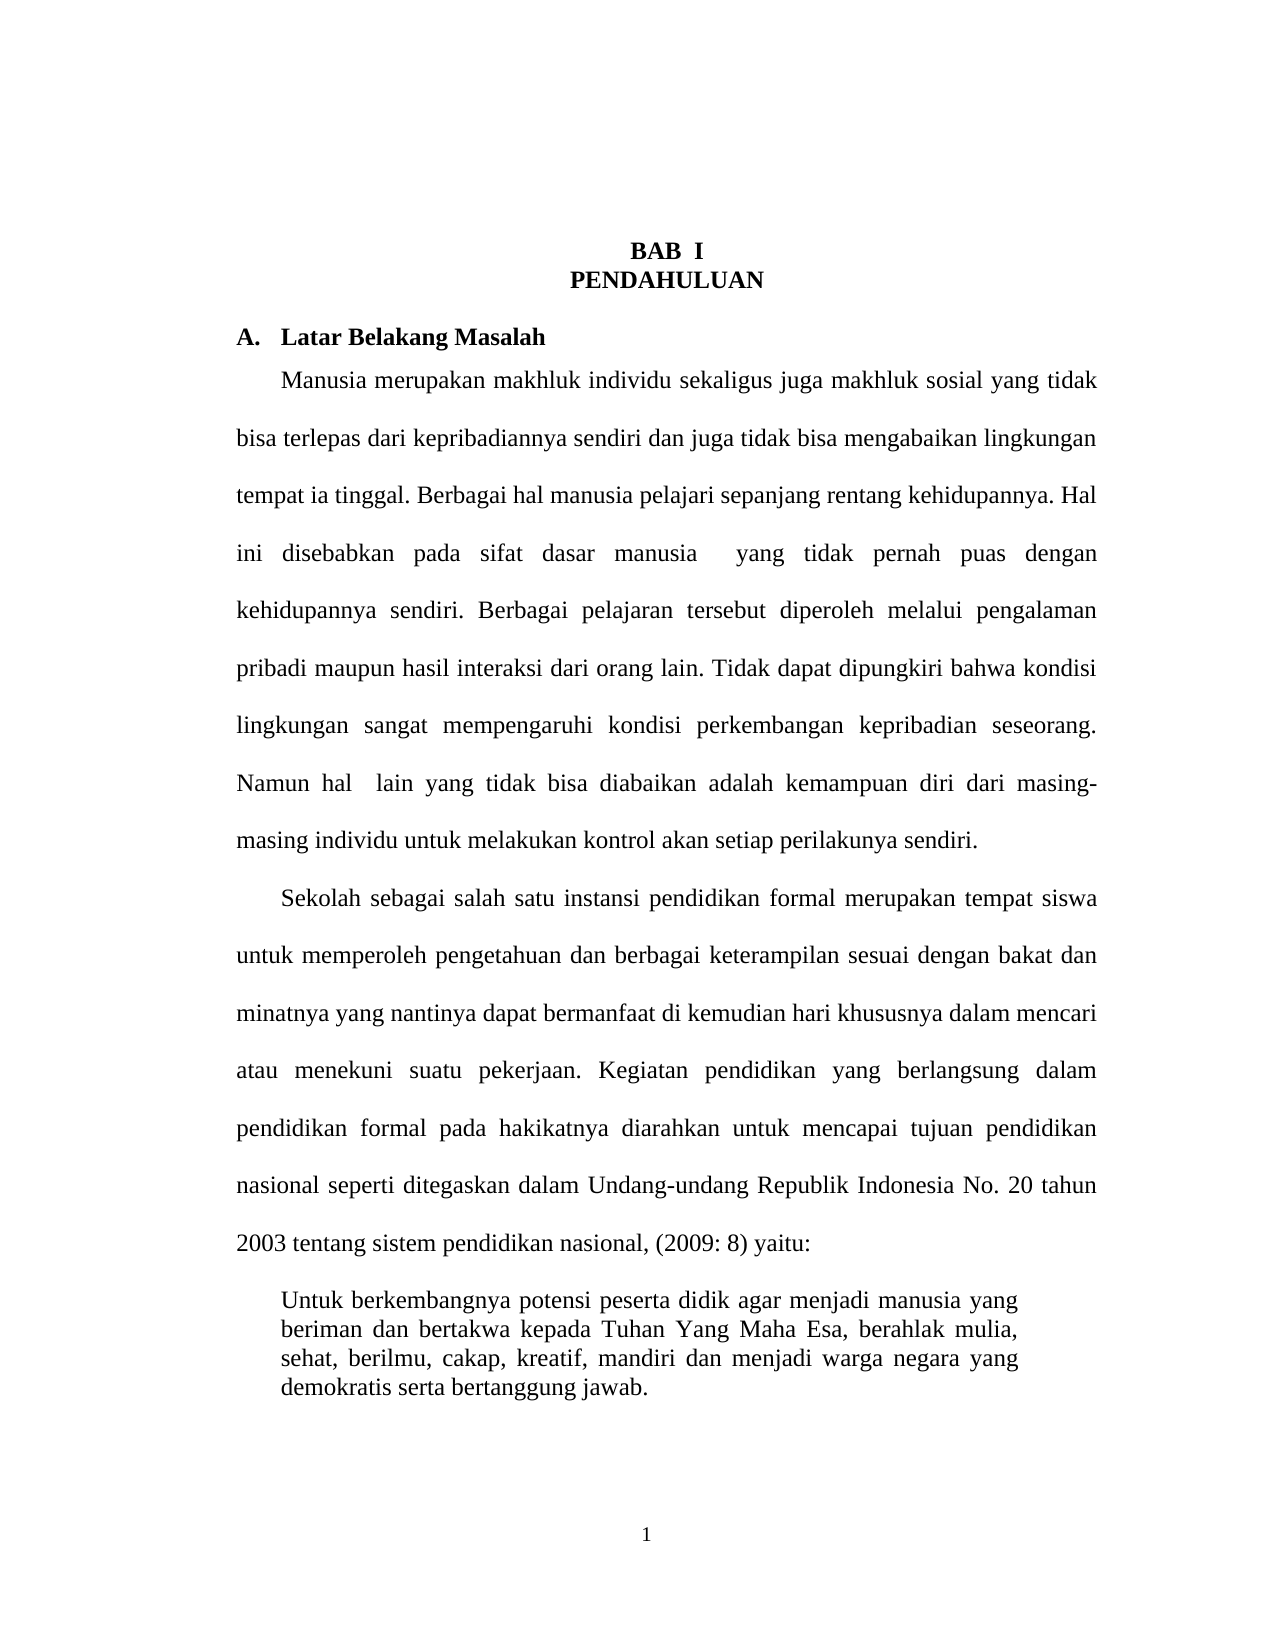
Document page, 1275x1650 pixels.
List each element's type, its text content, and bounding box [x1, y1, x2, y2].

list Untuk berkembangnya potensi peserta didik agar menjadi manusia yang beriman dan bertakwa kepada Tuhan Yang Maha Esa, berahlak mulia, sehat, berilmu, cakap, kreatif, mandiri dan menjadi warga negara yang demokratis serta bertanggung jawab. [281, 1286, 1019, 1401]
list Latar Belakang Masalah [236, 322, 1098, 351]
list Sekolah sebagai salah satu instansi pendidikan formal merupakan tempat siswa untuk memperoleh pengetahuan dan berbagai keterampilan sesuai dengan bakat dan minatnya yang nantinya dapat bermanfaat di kemudian hari khususnya dalam mencari atau menekuni suatu pekerjaan. Kegiatan pendidikan yang berlangsung dalam pendidikan formal pada hakikatnya diarahkan untuk mencapai tujuan pendidikan nasional seperti ditegaskan dalam Undang-undang Republik Indonesia No. 20 tahun 2003 tentang sistem pendidikan nasional, (2009: 8) yaitu: [236, 883, 1098, 1257]
text BAB I [236, 236, 1098, 265]
list Manusia merupakan makhluk individu sekaligus juga makhluk sosial yang tidak bisa terlepas dari kepribadiannya sendiri dan juga tidak bisa mengabaikan lingkungan tempat ia tinggal. Berbagai hal manusia pelajari sepanjang rentang kehidupannya. Hal ini disebabkan pada sifat dasar manusia yang tidak pernah puas dengan kehidupannya sendiri. Berbagai pelajaran tersebut diperoleh melalui pengalaman pribadi maupun hasil interaksi dari orang lain. Tidak dapat dipungkiri bahwa kondisi lingkungan sangat mempengaruhi kondisi perkembangan kepribadian seseorang. Namun hal lain yang tidak bisa diabaikan adalah kemampuan diri dari masing-masing individu untuk melakukan kontrol akan setiap perilakunya sendiri. [236, 366, 1098, 854]
text PENDAHULUAN [236, 265, 1098, 294]
